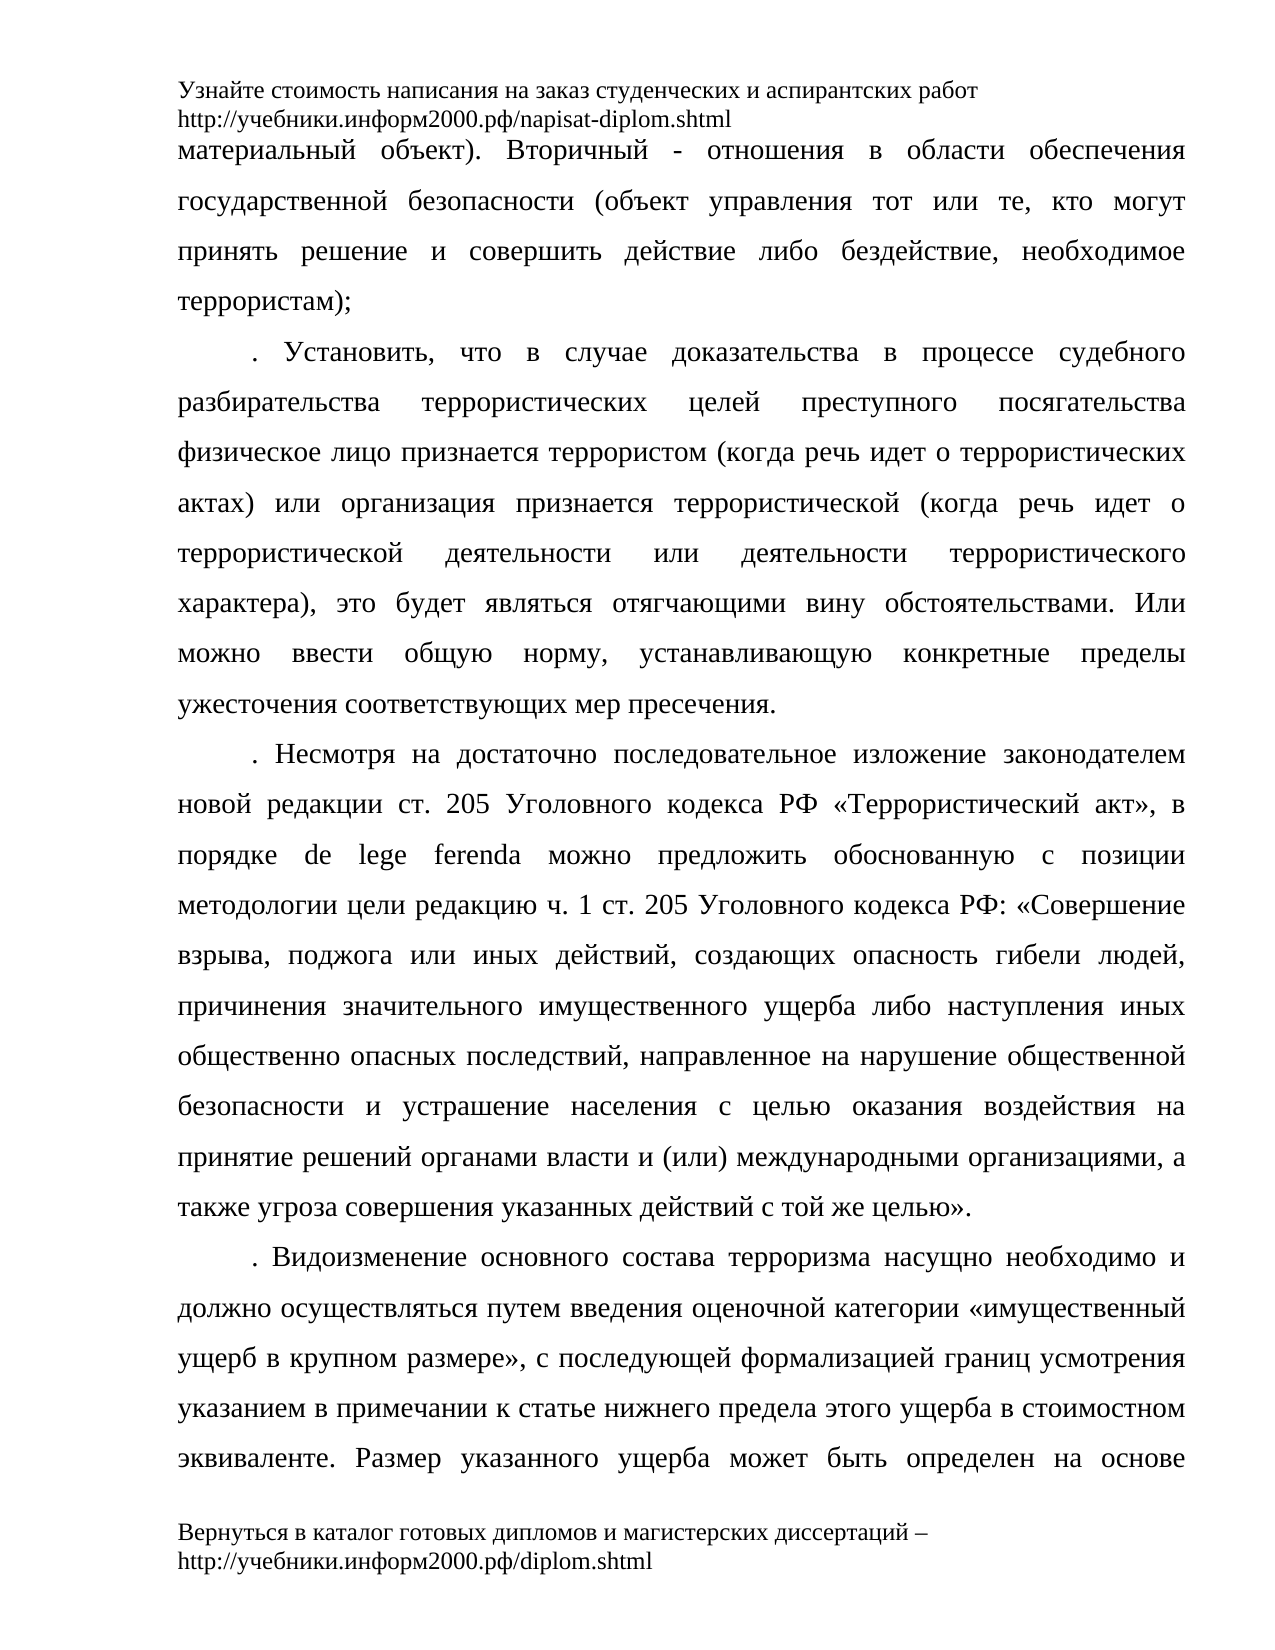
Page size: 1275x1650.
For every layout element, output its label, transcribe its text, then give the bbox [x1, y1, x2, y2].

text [177, 1239, 1186, 1474]
text . Несмотря на достаточно последовательное изложение законодателем новой редакции ст. 205 Уголовного кодекса РФ «Террористический акт», в порядке de lege ferenda можно предложить обоснованную с позиции методологии цели редакцию ч. 1 ст. 205 Уголовного кодекса РФ: «Совершение взрыва, поджога или иных действий, создающих опасность гибели людей, причинения значительного имущественного ущерба либо наступления иных общественно опасных последствий, направленное на нарушение общественной безопасности и устрашение населения с целью оказания воздействия на принятие решений органами власти и (или) международными организациями, а также угроза совершения указанных действий с той же целью». [177, 736, 1186, 1223]
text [177, 132, 1186, 317]
text . Установить, что в случае доказательства в процессе судебного разбирательства террористических целей преступного посягательства физическое лицо признается террористом (когда речь идет о террористических актах) или организация признается террористической (когда речь идет о террористической деятельности или деятельности террористического характера), это будет являться отягчающими вину обстоятельствами. Или можно ввести общую норму, устанавливающую конкретные пределы ужесточения соответствующих мер пресечения. [177, 334, 1186, 719]
